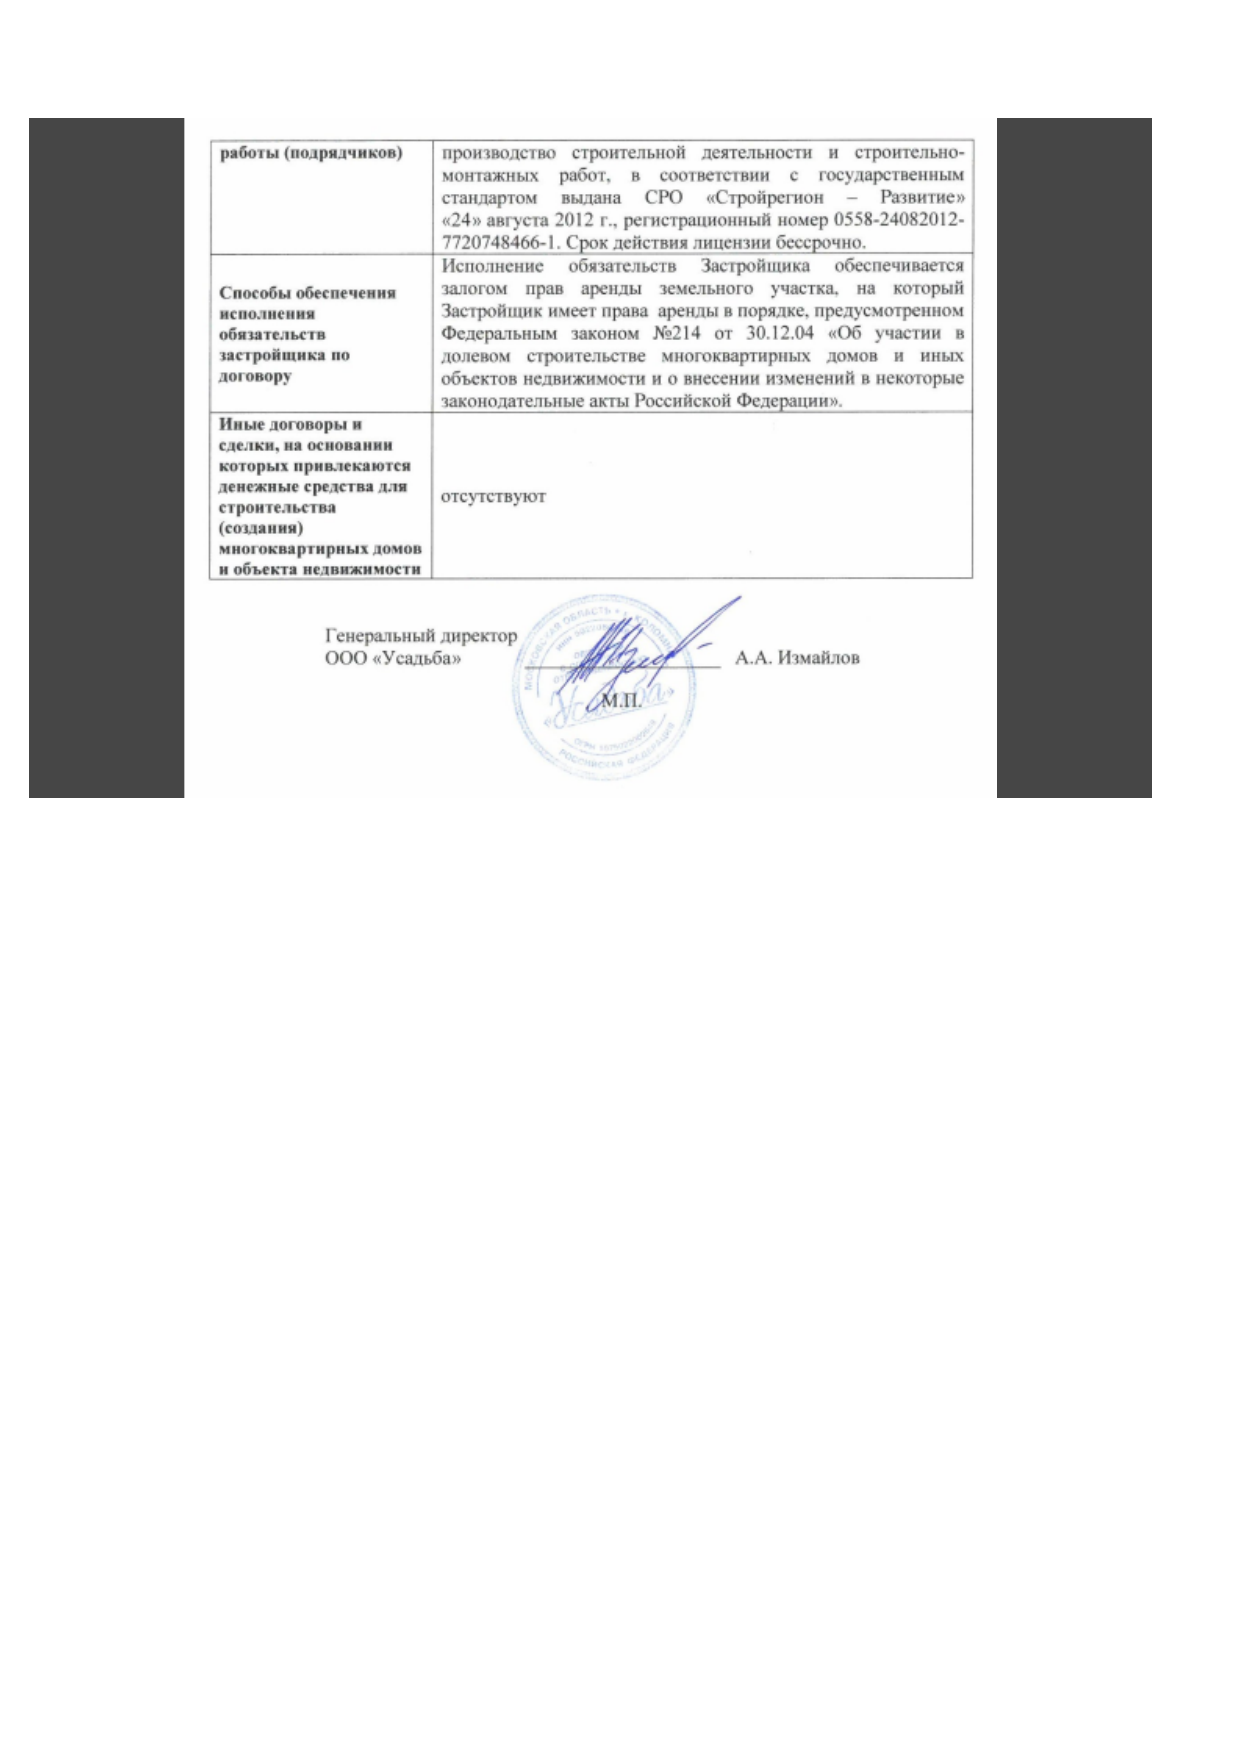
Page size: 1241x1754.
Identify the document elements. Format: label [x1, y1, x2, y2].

picture [184, 118, 997, 798]
